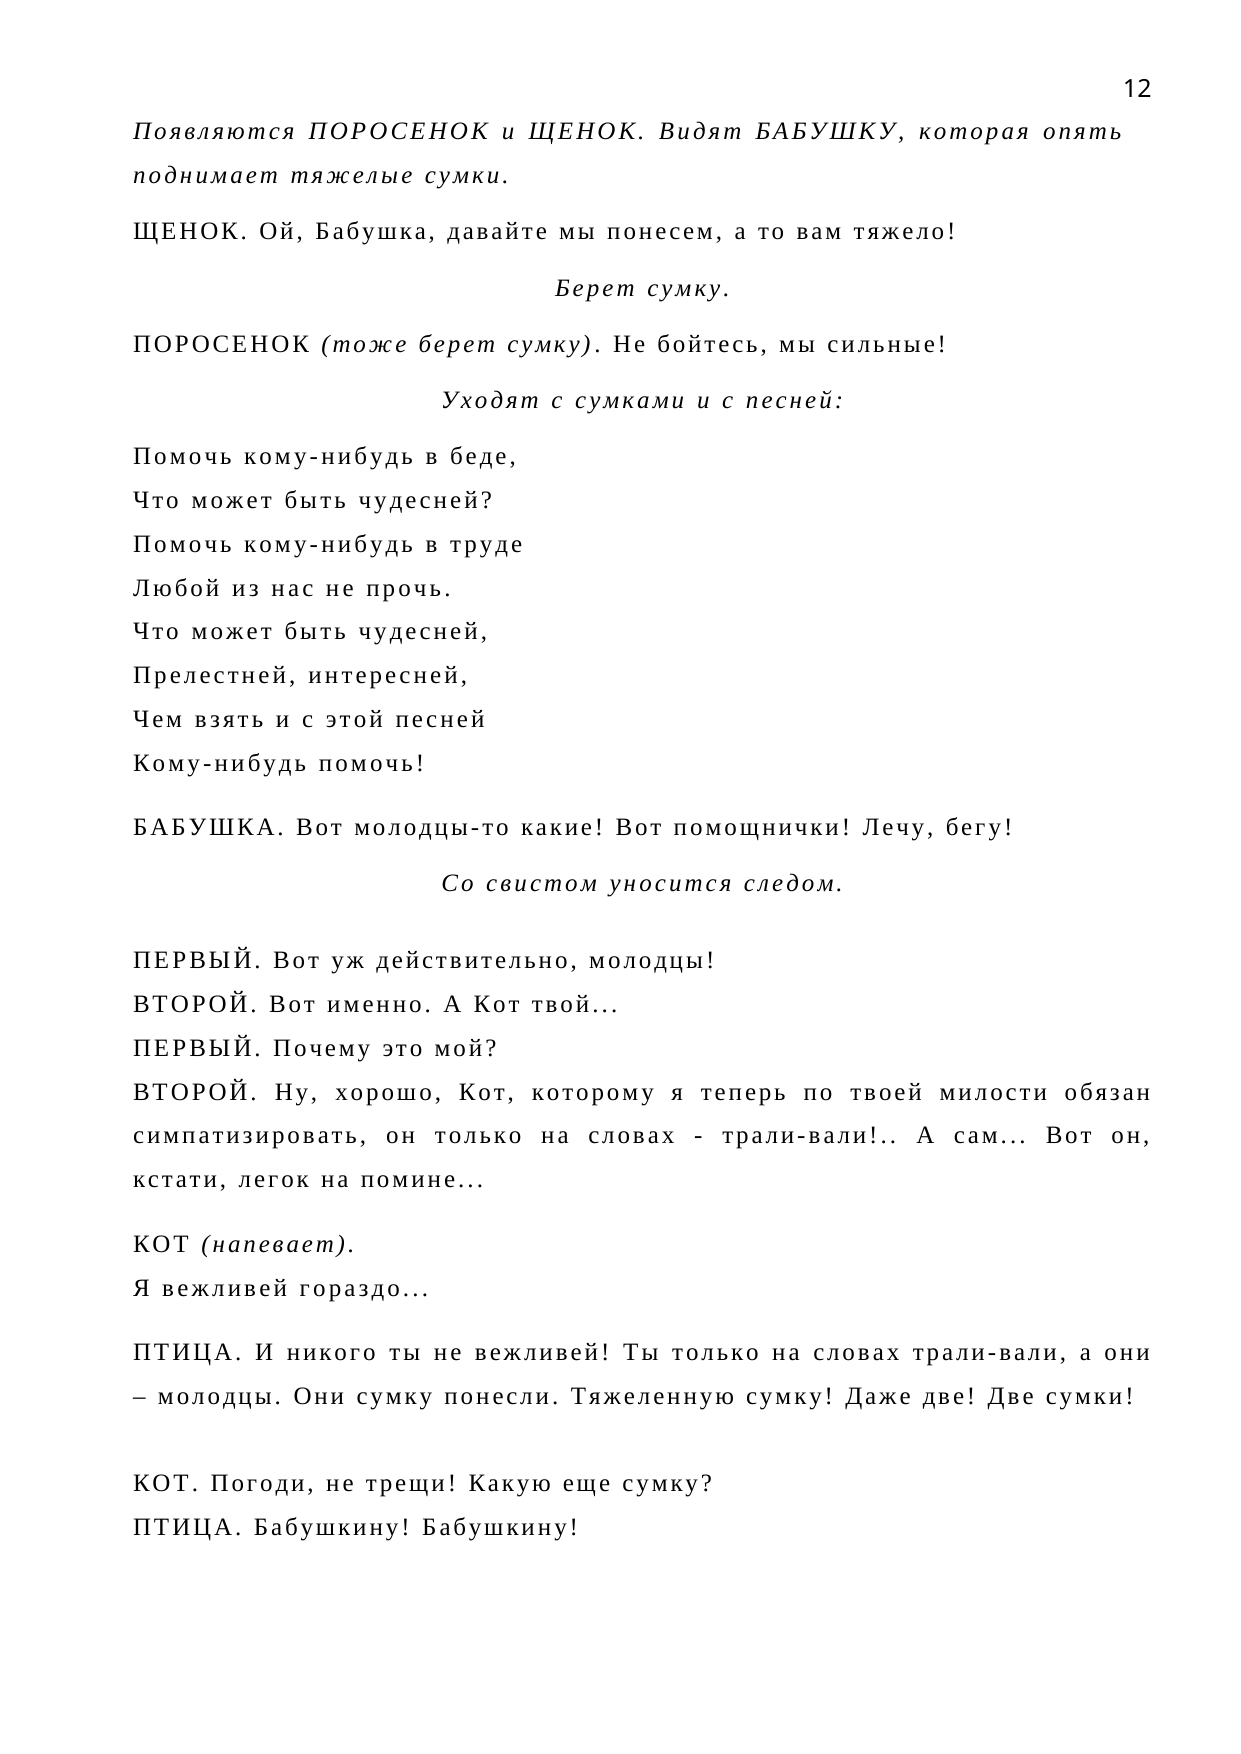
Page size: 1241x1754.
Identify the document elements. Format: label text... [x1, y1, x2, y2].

text Любой из нас не прочь. [133, 561, 1152, 605]
text ВТОРОЙ. Вот именно. А Кот твой... [133, 978, 1152, 1021]
text Прелестней, интересней, [133, 648, 1152, 692]
text Что может быть чудесней? [133, 473, 1152, 517]
text Берет сумку. [133, 261, 1152, 305]
text ВТОРОЙ. Ну, хорошо, Кот, которому я теперь по твоей милости обязан симпатизировать, он только на словах - трали-вали!.. А сам... Вот он, кстати, легок на помине... [133, 1065, 1152, 1196]
text Чем взять и с этой песней [133, 692, 1152, 736]
text Кому-нибудь помочь! [133, 736, 1152, 780]
text БАБУШКА. Вот молодцы-то какие! Вот помощнички! Лечу, бегу! [133, 801, 1152, 844]
text Я вежливей гораздо... [133, 1261, 1152, 1305]
text КОТ. Погоди, не трещи! Какую еще сумку? [133, 1457, 1152, 1501]
text ПЕРВЫЙ. Вот уж действительно, молодцы! [133, 934, 1152, 978]
text ПТИЦА. Бабушкину! Бабушкину! [133, 1501, 1152, 1544]
text Помочь кому-нибудь в труде [133, 517, 1152, 561]
text Уходят с сумками и с песней: [133, 373, 1152, 417]
text КОТ (напевает). [133, 1217, 1152, 1261]
text ПОРОСЕНОК (тоже берет сумку). Не бойтесь, мы сильные! [133, 317, 1152, 361]
text ЩЕНОК. Ой, Бабушка, давайте мы понесем, а то вам тяжело! [133, 205, 1152, 248]
text Со свистом уносится следом. [133, 857, 1152, 901]
text Что может быть чудесней, [133, 605, 1152, 648]
text Помочь кому-нибудь в беде, [133, 430, 1152, 473]
text Появляются ПОРОСЕНОК и ЩЕНОК. Видят БАБУШКУ, которая опять поднимает тяжелые сумки. [133, 105, 1152, 192]
text ПЕРВЫЙ. Почему это мой? [133, 1021, 1152, 1065]
text ПТИЦА. И никого ты не вежливей! Ты только на словах трали-вали, а они молодцы. Они сумку понесли. Тяжеленную сумку! Даже две! Две сумки! [133, 1326, 1152, 1457]
